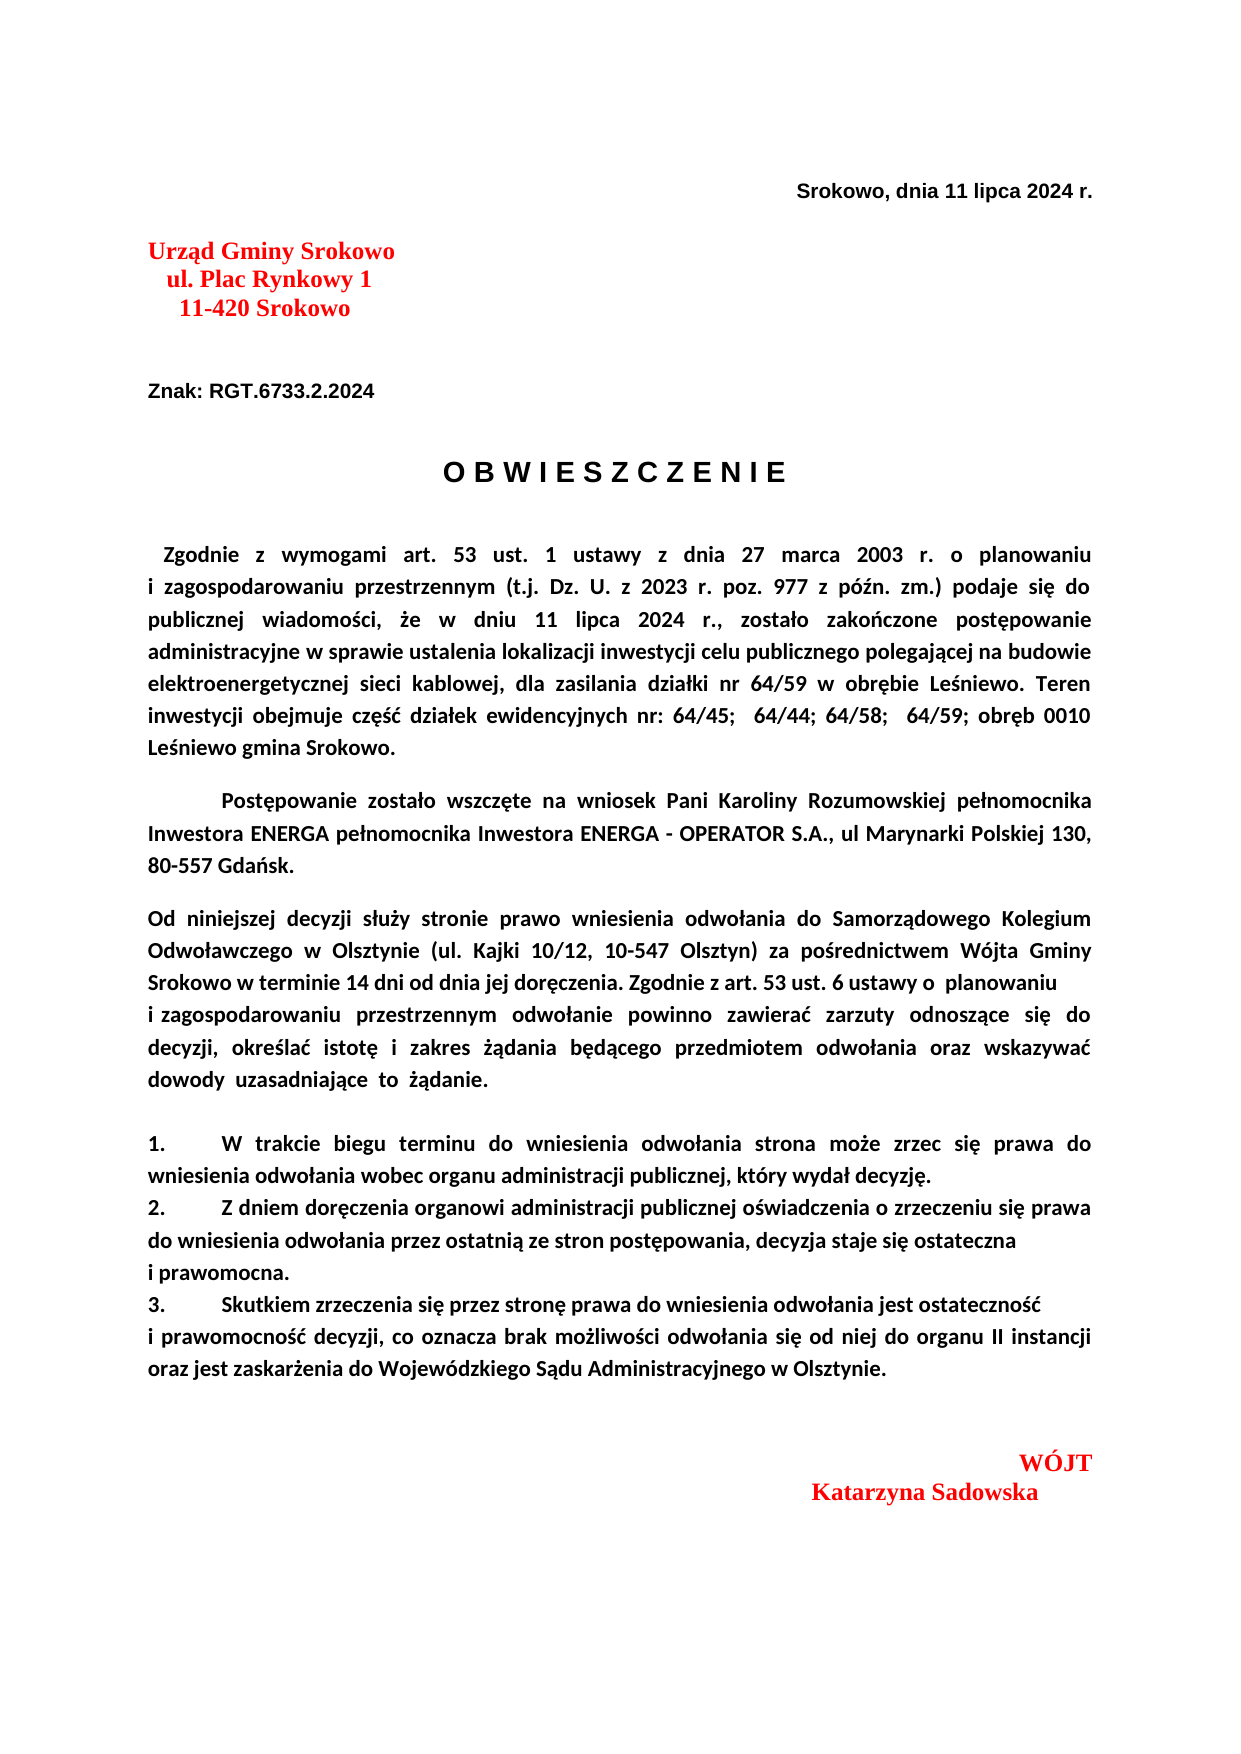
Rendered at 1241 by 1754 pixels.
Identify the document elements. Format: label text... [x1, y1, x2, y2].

text Znak: RGT.6733.2.2024 [148, 379, 1093, 403]
text Urząd Gminy Srokowo ul. Plac Rynkowy 1 11-420 Srokowo [148, 236, 1093, 322]
text Postępowanie zostało wszczęte na wniosek Pani Karoliny Rozumowskiej pełnomocnika Inwestora ENERGA pełnomocnika Inwestora ENERGA - OPERATOR S.A., ul Marynarki Polskiej 130, 80-557 Gdańsk. [148, 786, 1093, 879]
subtitle OBWIESZCZENIE [369, 454, 1093, 488]
text Srokowo, dnia 11 lipca 2024 r. [148, 179, 1093, 203]
text i prawomocność decyzji, co oznacza brak możliwości odwołania się od niej do organu II instancji oraz jest zaskarżenia do Wojewódzkiego Sądu Administracyjnego w Olsztynie. [148, 1322, 1093, 1382]
text Od niniejszej decyzji służy stronie prawo wniesienia odwołania do Samorządowego Kolegium Odwoławczego w Olsztynie (ul. Kajki 10/12, 10-547 Olsztyn) za pośrednictwem Wójta Gminy Srokowo w terminie 14 dni od dnia jej doręczenia. Zgodnie z art. 53 ust. 6 ustawy o planowaniu [148, 904, 1093, 996]
text Zgodnie z wymogami art. 53 ust. 1 ustawy z dnia 27 marca 2003 r. o planowaniu i zagospodarowaniu przestrzennym (t.j. Dz. U. z 2023 r. poz. 977 z późn. zm.) podaje się do publicznej wiadomości, że w dniu 11 lipca 2024 r., zostało zakończone postępowanie administracyjne w sprawie ustalenia lokalizacji inwestycji celu publicznego polegającej na budowie elektroenergetycznej sieci kablowej, dla zasilania działki nr 64/59 w obrębie Leśniewo. Teren inwestycji obejmuje część działek ewidencyjnych nr: 64/45; 64/44; 64/58; 64/59; obręb 0010 Leśniewo gmina Srokowo. [148, 540, 1093, 761]
text 2. Z dniem doręczenia organowi administracji publicznej oświadczenia o zrzeczeniu się prawa do wniesienia odwołania przez ostatnią ze stron postępowania, decyzja staje się ostateczna [148, 1193, 1093, 1254]
text i zagospodarowaniu przestrzennym odwołanie powinno zawierać zarzuty odnoszące się do decyzji, określać istotę i zakres żądania będącego przedmiotem odwołania oraz wskazywać dowody uzasadniające to żądanie. [148, 1000, 1093, 1093]
text 3. Skutkiem zrzeczenia się przez stronę prawa do wniesienia odwołania jest ostateczność [148, 1290, 1093, 1318]
text WÓJT Katarzyna Sadowska [811, 1448, 1093, 1506]
text 1. W trakcie biegu terminu do wniesienia odwołania strona może zrzec się prawa do wniesienia odwołania wobec organu administracji publicznej, który wydał decyzję. [148, 1129, 1093, 1189]
text i prawomocna. [148, 1258, 1093, 1286]
